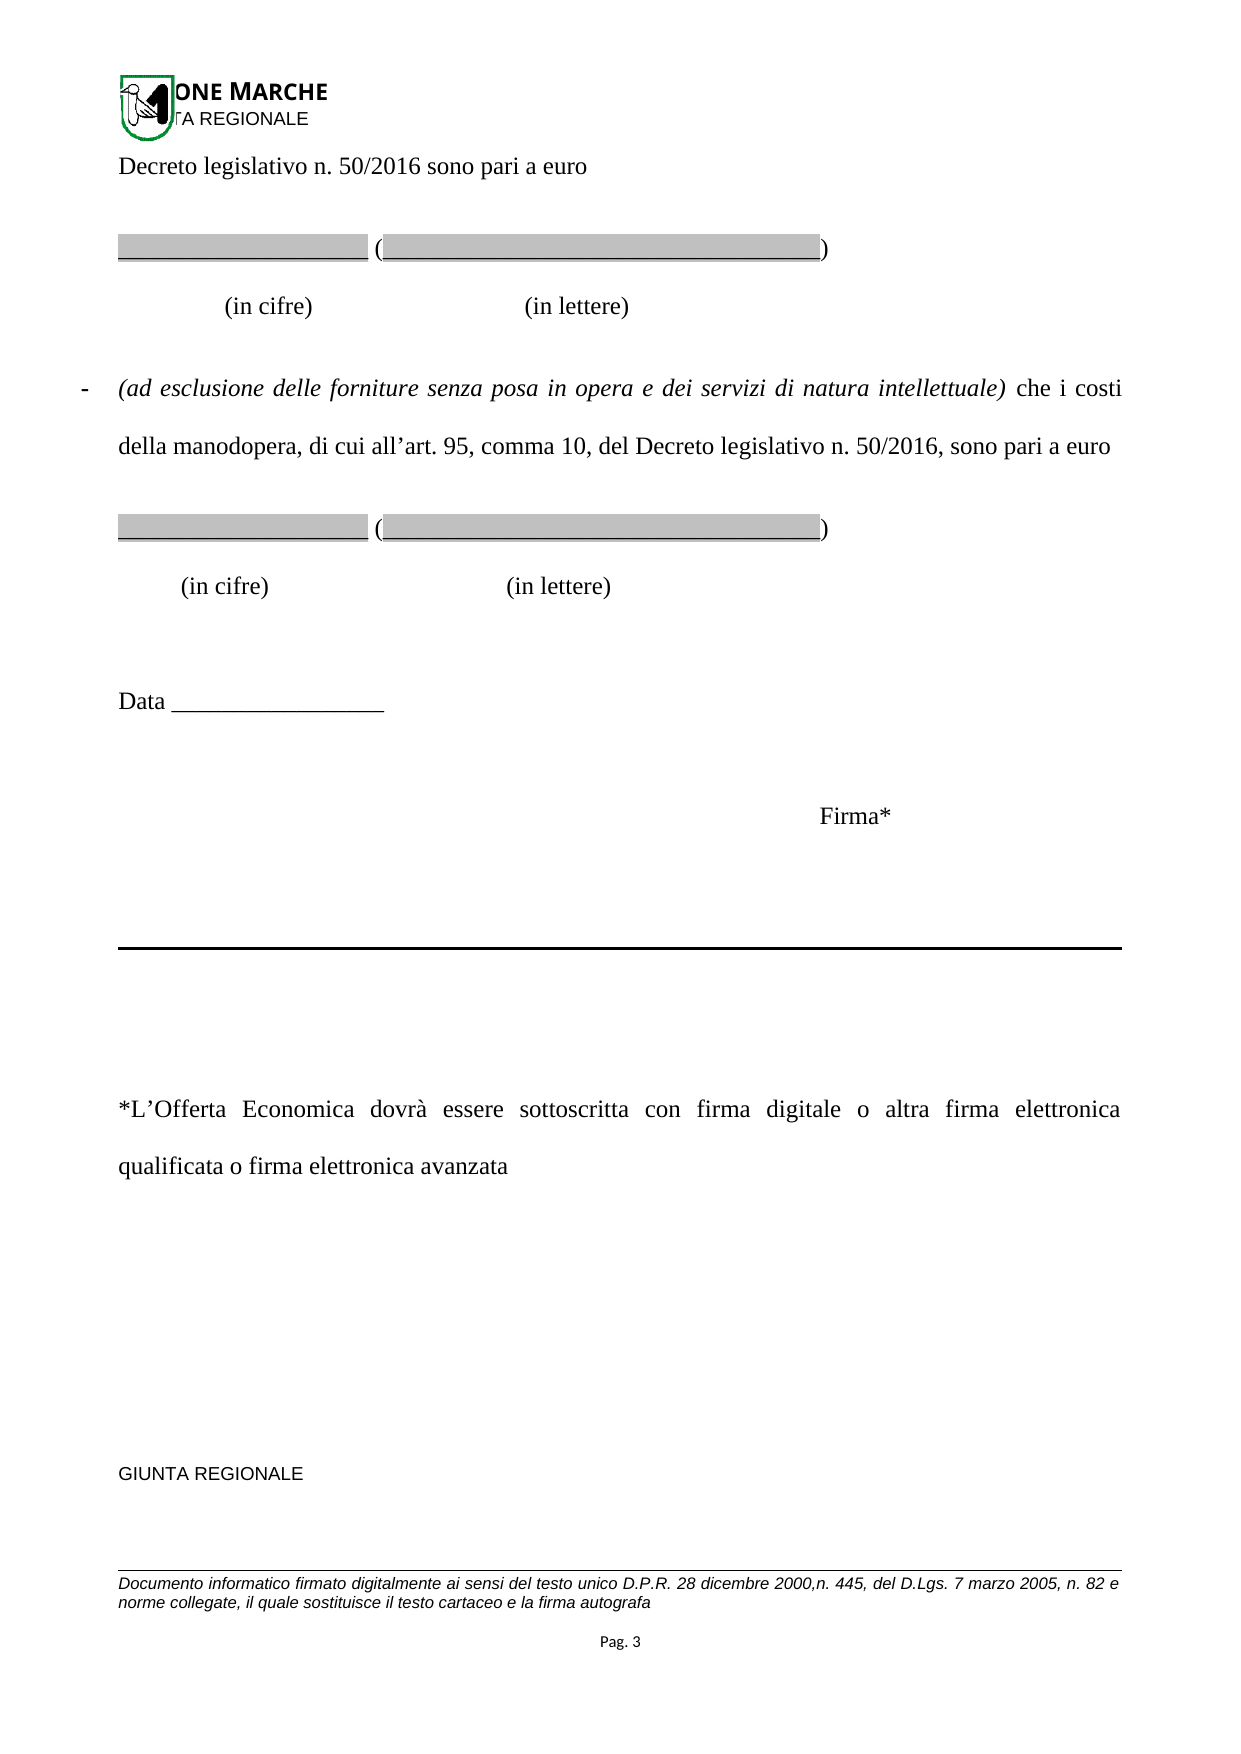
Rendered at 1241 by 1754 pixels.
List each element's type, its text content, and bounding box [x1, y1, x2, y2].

text *L’Offerta Economica dovrà essere sottoscritta con firma digitale o altra firma elettronica qualificata o firma elettronica avanzata [118, 1094, 1122, 1180]
text ____________________ (___________________________________) [118, 233, 1122, 262]
text (in cifre) (in lettere) [118, 571, 1122, 600]
list (ad esclusione delle forniture senza posa in opera e dei servizi di natura intellettuale) che i costi della manodopera, di cui all’art. 95, comma 10, del Decreto legislativo n. 50/2016, sono pari a euro [81, 373, 1122, 460]
text Firma* [118, 801, 1122, 830]
text (in cifre) (in lettere) [118, 291, 1122, 320]
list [81, 151, 1122, 180]
text ____________________ (___________________________________) [118, 513, 1122, 542]
text Data _________________ [118, 686, 1122, 715]
